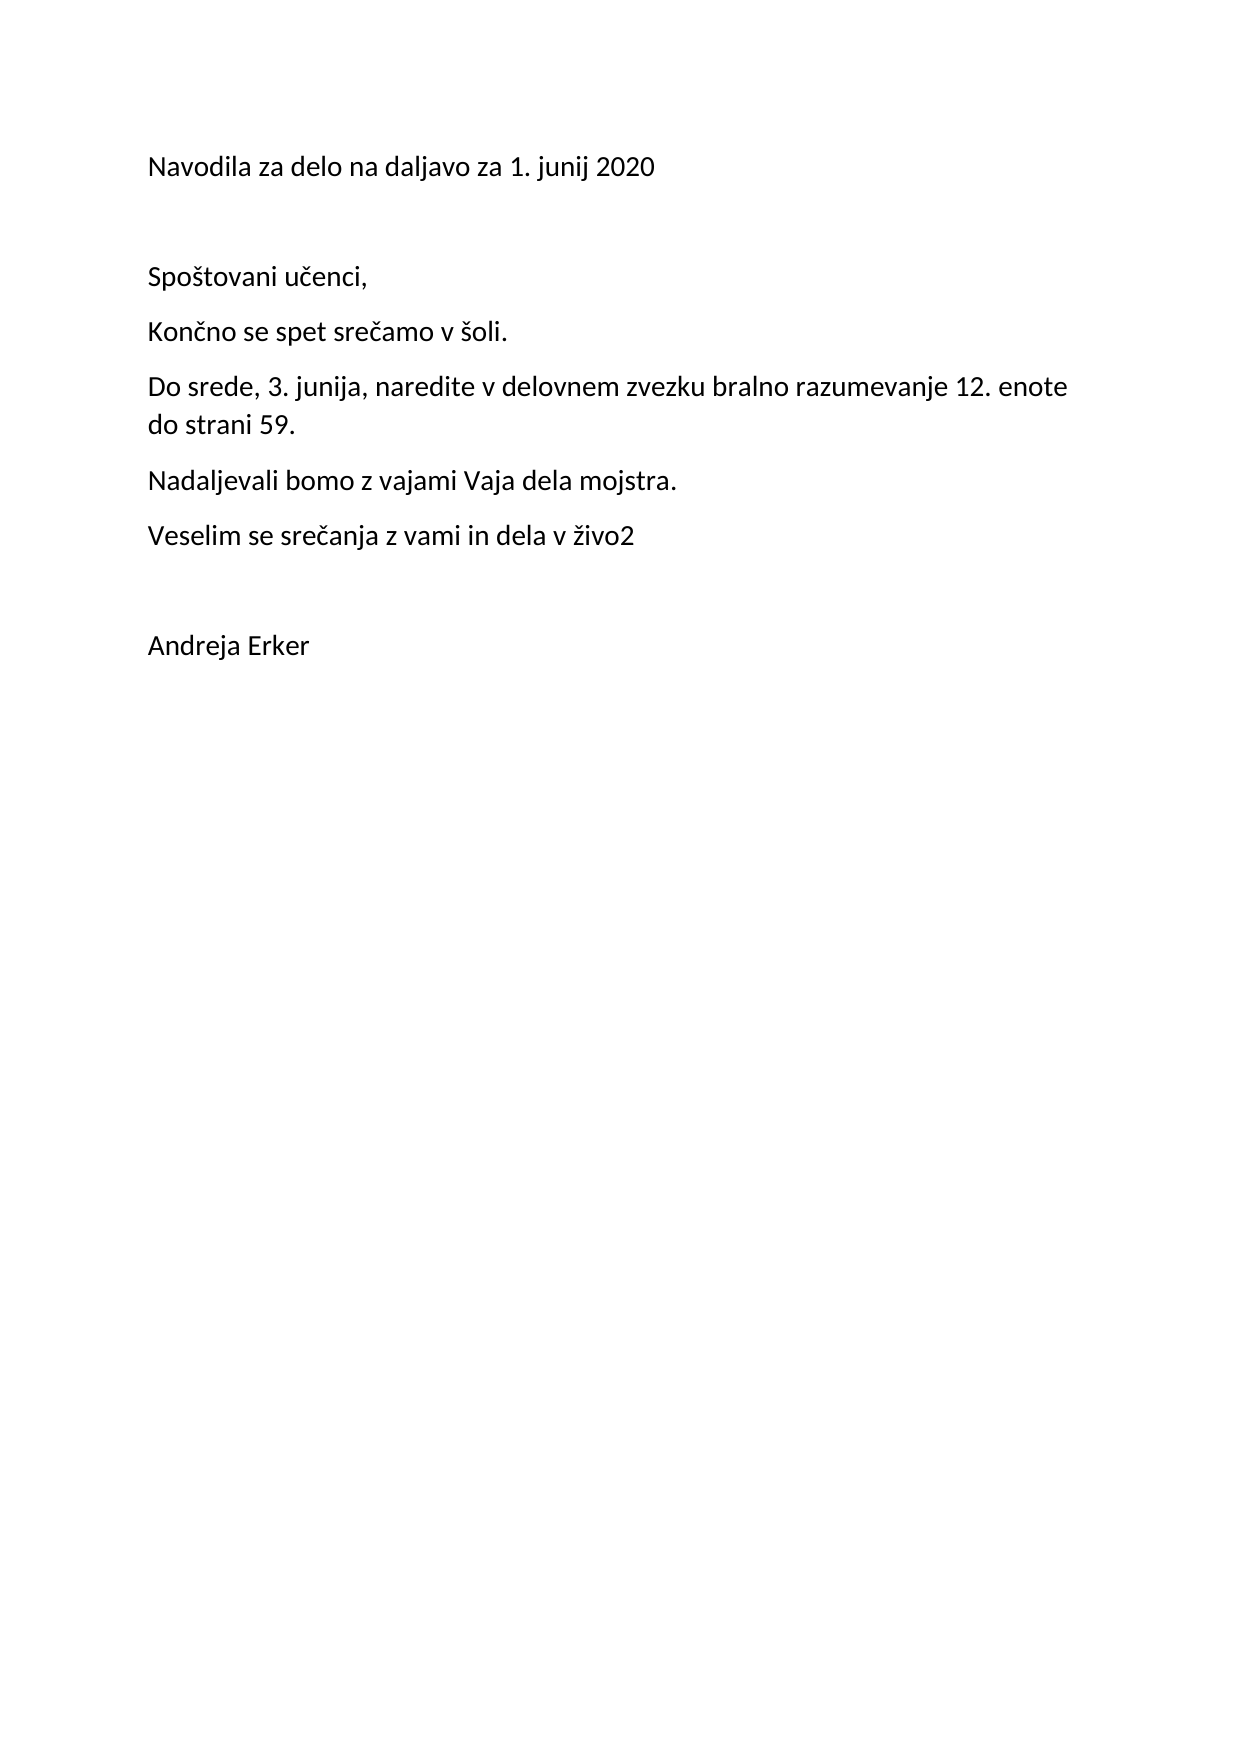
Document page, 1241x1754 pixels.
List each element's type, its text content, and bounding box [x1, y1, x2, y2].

text Končno se spet srečamo v šoli. [148, 313, 1093, 348]
text Navodila za delo na daljavo za 1. junij 2020 [148, 148, 1093, 183]
text Veselim se srečanja z vami in dela v živo2 [148, 517, 1093, 552]
text Do srede, 3. junija, naredite v delovnem zvezku bralno razumevanje 12. enote do strani 59. [148, 368, 1093, 442]
text Andreja Erker [148, 627, 1093, 662]
text Spoštovani učenci, [148, 258, 1093, 293]
text Nadaljevali bomo z vajami Vaja dela mojstra. [148, 462, 1093, 497]
